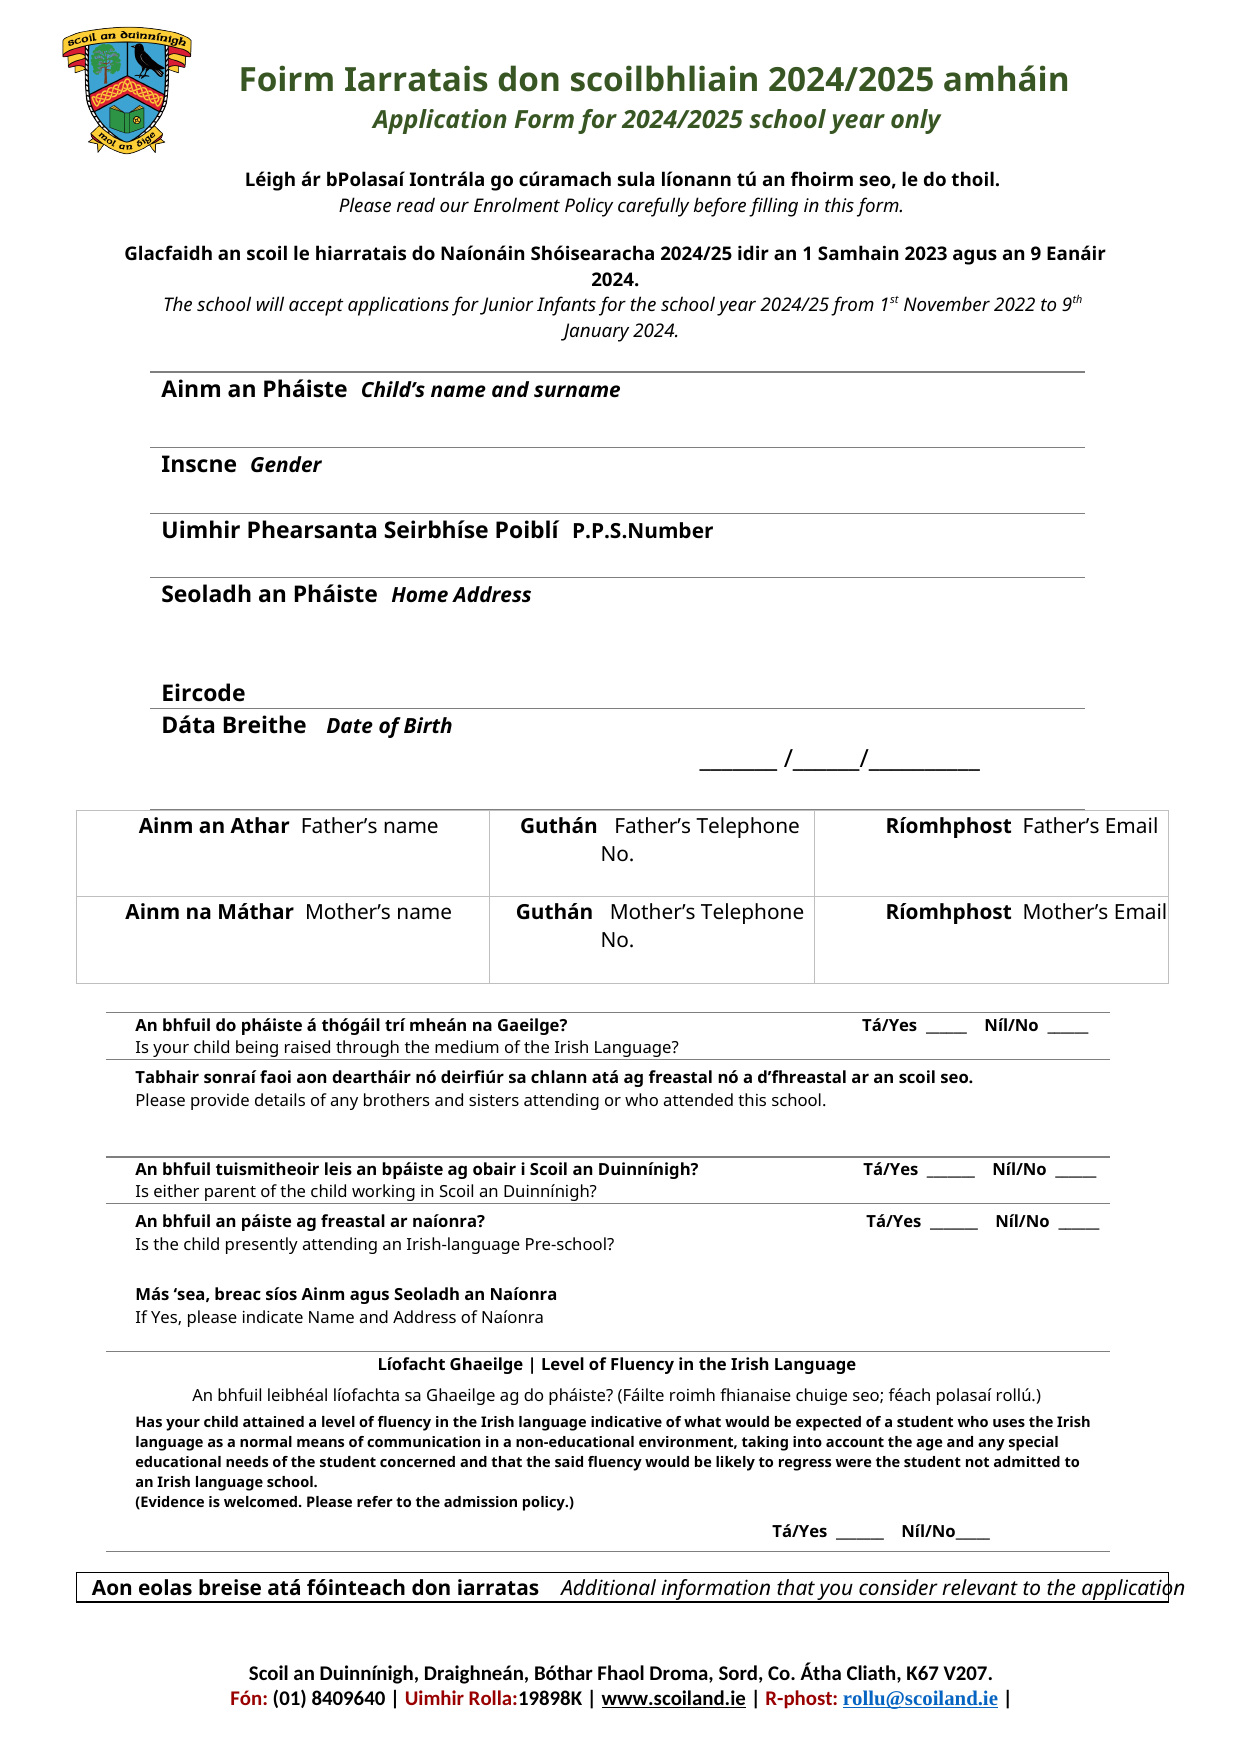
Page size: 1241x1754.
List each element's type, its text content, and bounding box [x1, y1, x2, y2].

table_cell Inscne Gender [150, 448, 1085, 513]
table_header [77, 1573, 1168, 1601]
table_cell Seoladh an Pháiste Home Address Eircode [150, 578, 1085, 708]
table_cell Tabhair sonraí faoi aon deartháir nó deirfiúr sa chlann atá ag freastal nó a d’fhreastal ar an scoil seo. Please provide details of any brothers and sisters attending or who attended this school. [106, 1060, 1110, 1156]
text Glacfaidh an scoil le hiarratais do Naíonáin Shóisearacha 2024/25 idir an 1 Samhain 2023 agus an 9 Eanáir 2024. [106, 241, 1124, 292]
table_cell An bhfuil tuismitheoir leis an bpáiste ag obair i Scoil an Duinnínigh? Tá/Yes _______ Níl/No ______ Is either parent of the child working in Scoil an Duinnínigh? [106, 1158, 1110, 1203]
text Application Form for 2024/2025 school year only [195, 101, 1095, 136]
table_header Guthán Father’s Telephone No. [490, 811, 814, 896]
table_header Ríomhphost Father’s Email [815, 811, 1168, 896]
table_cell Dáta Breithe Date of Birth _______ /______/__________ [150, 709, 1085, 809]
table_cell Ríomhphost Mother’s Email [815, 897, 1168, 982]
table_header Ainm an Athar Father’s name [77, 811, 489, 896]
table_header Ainm an Pháiste Child’s name and surname [150, 373, 1085, 447]
picture [58, 21, 195, 161]
table_cell Uimhir Phearsanta Seirbhíse Poiblí P.P.S.Number [150, 514, 1085, 577]
table_cell Líofacht Ghaeilge | Level of Fluency in the Irish Language An bhfuil leibhéal líofachta sa Ghaeilge ag do pháiste? (Fáilte roimh fhianaise chuige seo; féach polasaí rollú.) Has your child attained a level of fluency in the Irish language indicative of what would be expected of a student who uses the Irish language as a normal means of communication in a non-educational environment, taking into account the age and any special educational needs of the student concerned and that the said fluency would be likely to regress were the student not admitted to an Irish language school. (Evidence is welcomed. Please refer to the admission policy.) Tá/Yes _______ Níl/No_____ [106, 1352, 1110, 1551]
table_cell Guthán Mother’s Telephone No. [490, 897, 814, 982]
text Léigh ár bPolasaí Iontrála go cúramach sula líonann tú an fhoirm seo, le do thoil. [150, 167, 1095, 192]
table_cell Ainm na Máthar Mother’s name [77, 897, 489, 982]
text Please read our Enrolment Policy carefully before filling in this form. [150, 192, 1095, 218]
table_header An bhfuil do pháiste á thógáil trí mheán na Gaeilge? Tá/Yes ______ Níl/No ______ Is your child being raised through the medium of the Irish Language? [106, 1013, 1110, 1059]
text Foirm Iarratais don scoilbhliain 2024/2025 amháin [195, 56, 1095, 101]
table_cell An bhfuil an páiste ag freastal ar naíonra? Tá/Yes _______ Níl/No ______ Is the child presently attending an Irish-language Pre-school? Más ‘sea, breac síos Ainm agus Seoladh an Naíonra If Yes, please indicate Name and Address of Naíonra [106, 1204, 1110, 1351]
text The school will accept applications for Junior Infants for the school year 2024/25 from 1st November 2022 to 9th January 2024. [135, 292, 1110, 343]
